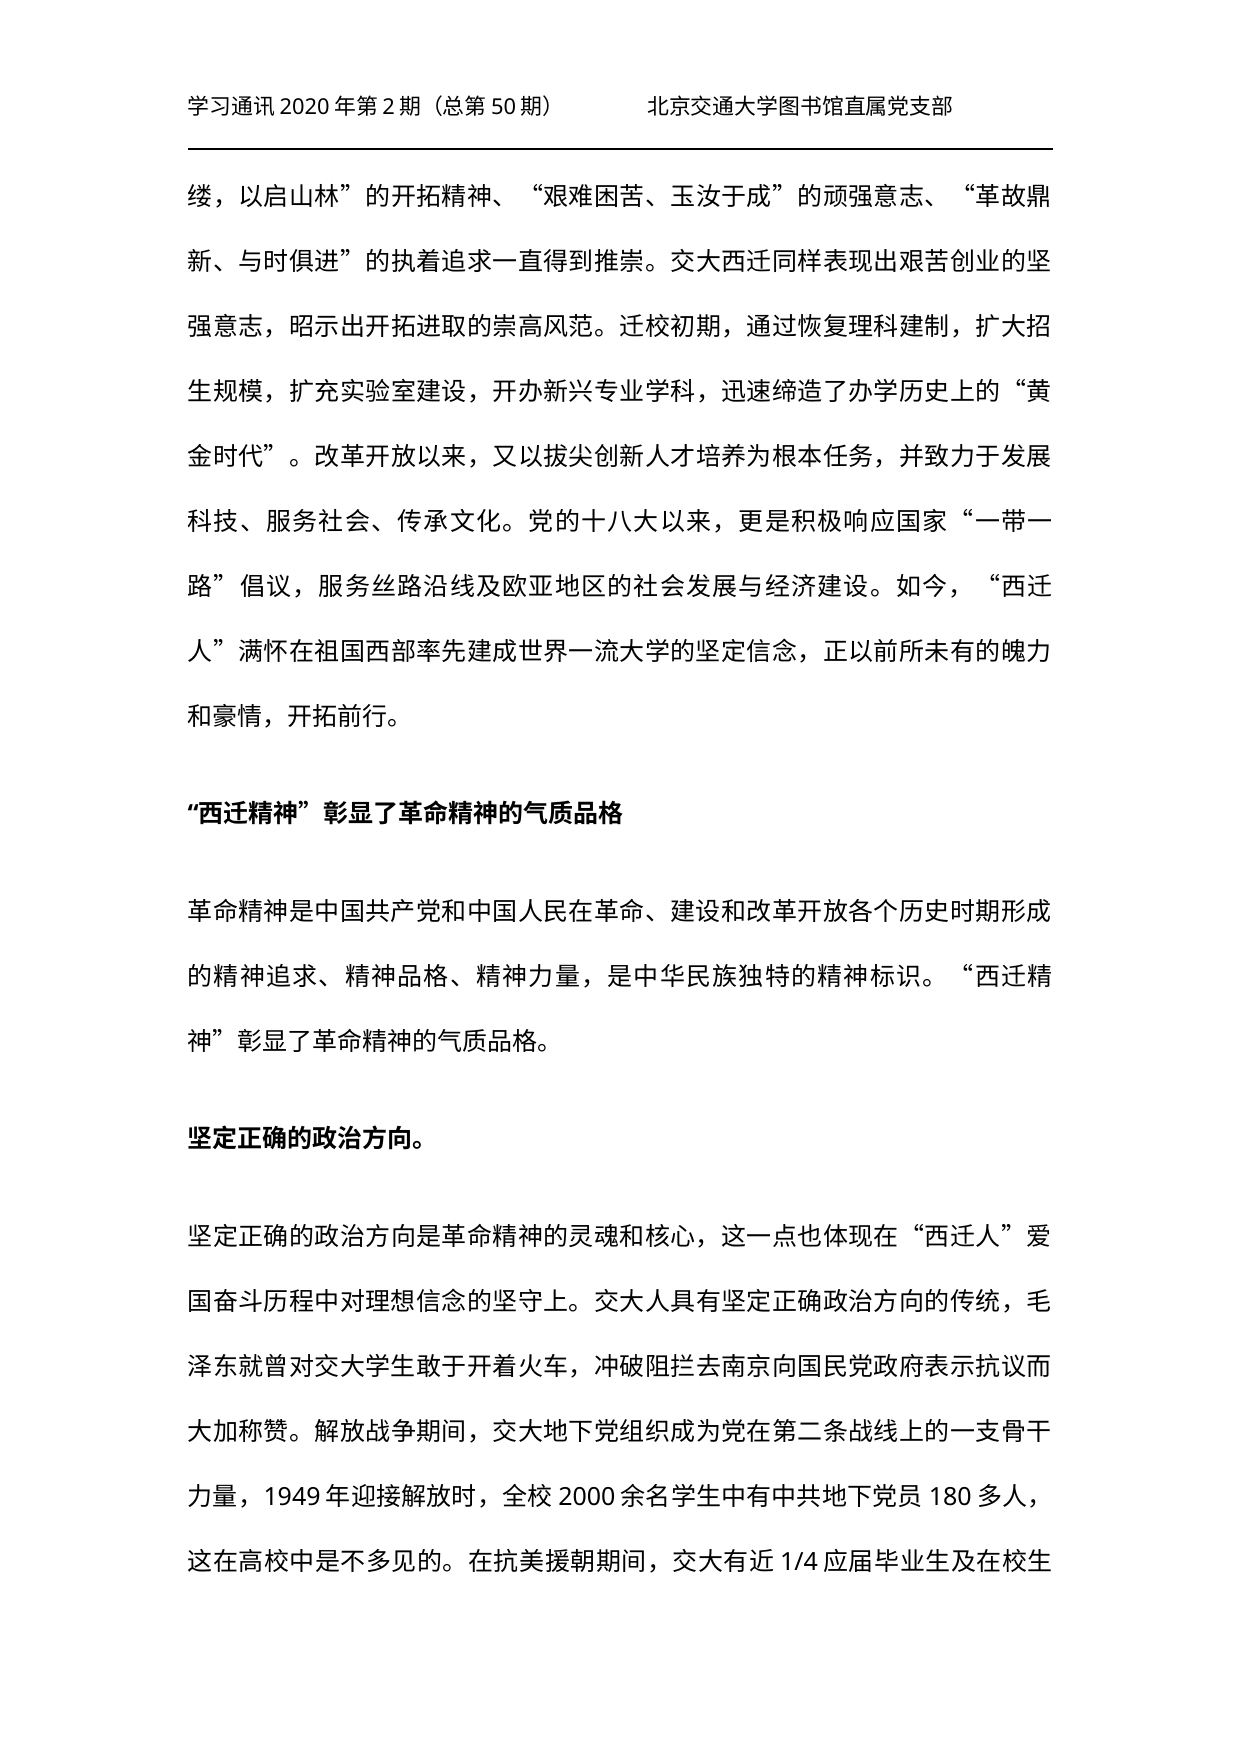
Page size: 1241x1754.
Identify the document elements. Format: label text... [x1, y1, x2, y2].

text 革命精神是中国共产党和中国人民在革命、建设和改革开放各个历史时期形成的精神追求、精神品格、精神力量，是中华民族独特的精神标识。“西迁精神”彰显了革命精神的气质品格。 [187, 877, 1053, 1072]
text “西迁精神”彰显了革命精神的气质品格 [187, 779, 1053, 844]
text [187, 162, 1053, 747]
text 坚定正确的政治方向。 [187, 1104, 1053, 1169]
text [187, 1202, 1053, 1592]
